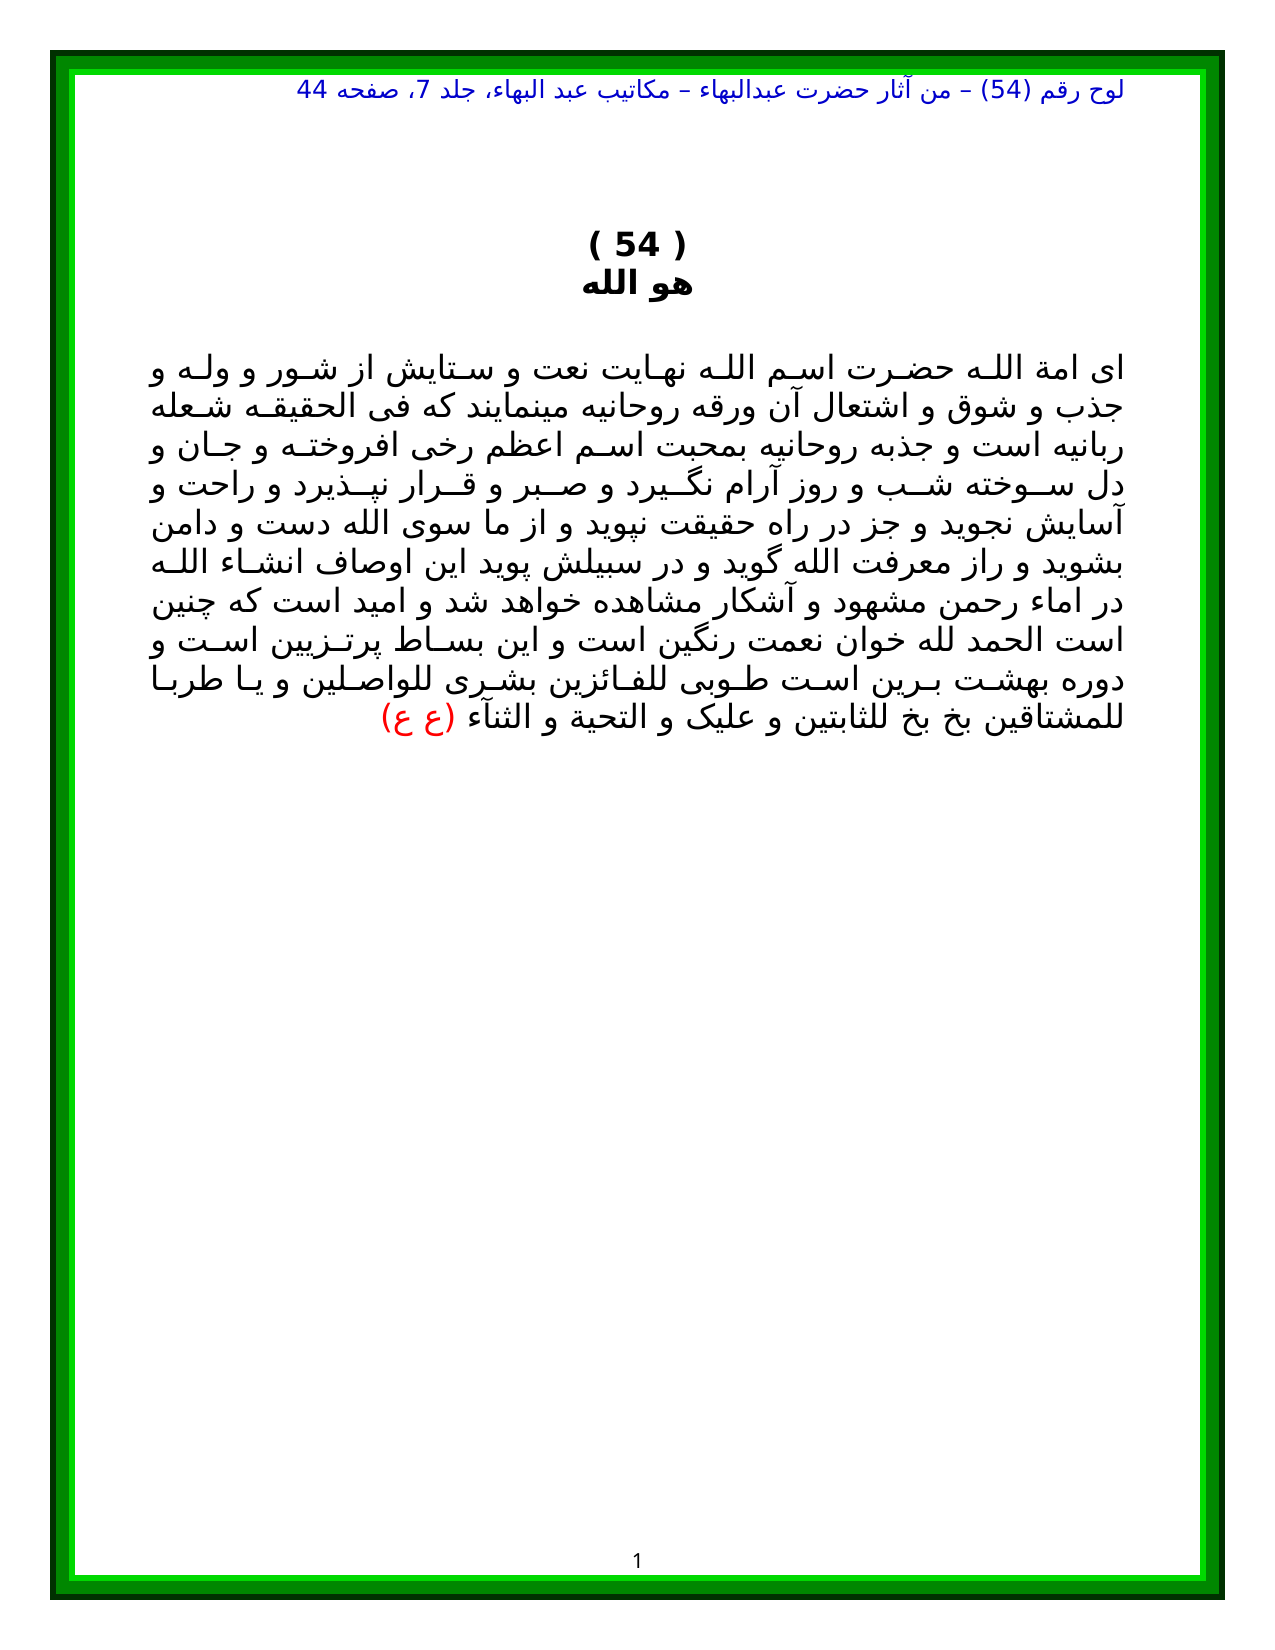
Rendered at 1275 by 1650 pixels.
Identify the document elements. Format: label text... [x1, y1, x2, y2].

text ای امة الله حضرت اسم الله نهایت نعت و ستایش از شور و وله و جذب و شوق و اشتعال آن ورقه روحانیه مینمایند که فی الحقیقه شعله ربانیه است و جذبه روحانیه بمحبت اسم اعظم رخی افروخته و جان و دل سوخته شب و روز آرام نگیرد و صبر و قرار نپذیرد و راحت و آسایش نجوید و جز در راه حقیقت نپوید و از ما سوی الله دست و دامن بشوید و راز معرفت الله گوید و در سبیلش پوید این اوصاف انشاء الله در اماء رحمن مشهود و آشکار مشاهده خواهد شد و امید است که چنین است الحمد لله خوان نعمت رنگین است و این بساط پرتزیین است و دوره بهشت برین است طوبی للفائزین بشری للواصلین و یا طربا للمشتاقین بخ بخ للثابتین و علیک و التحیة و الثنآء (ع ع) [150, 348, 1125, 737]
text هو الله [150, 264, 1125, 303]
text ( 54 ) [150, 225, 1125, 264]
